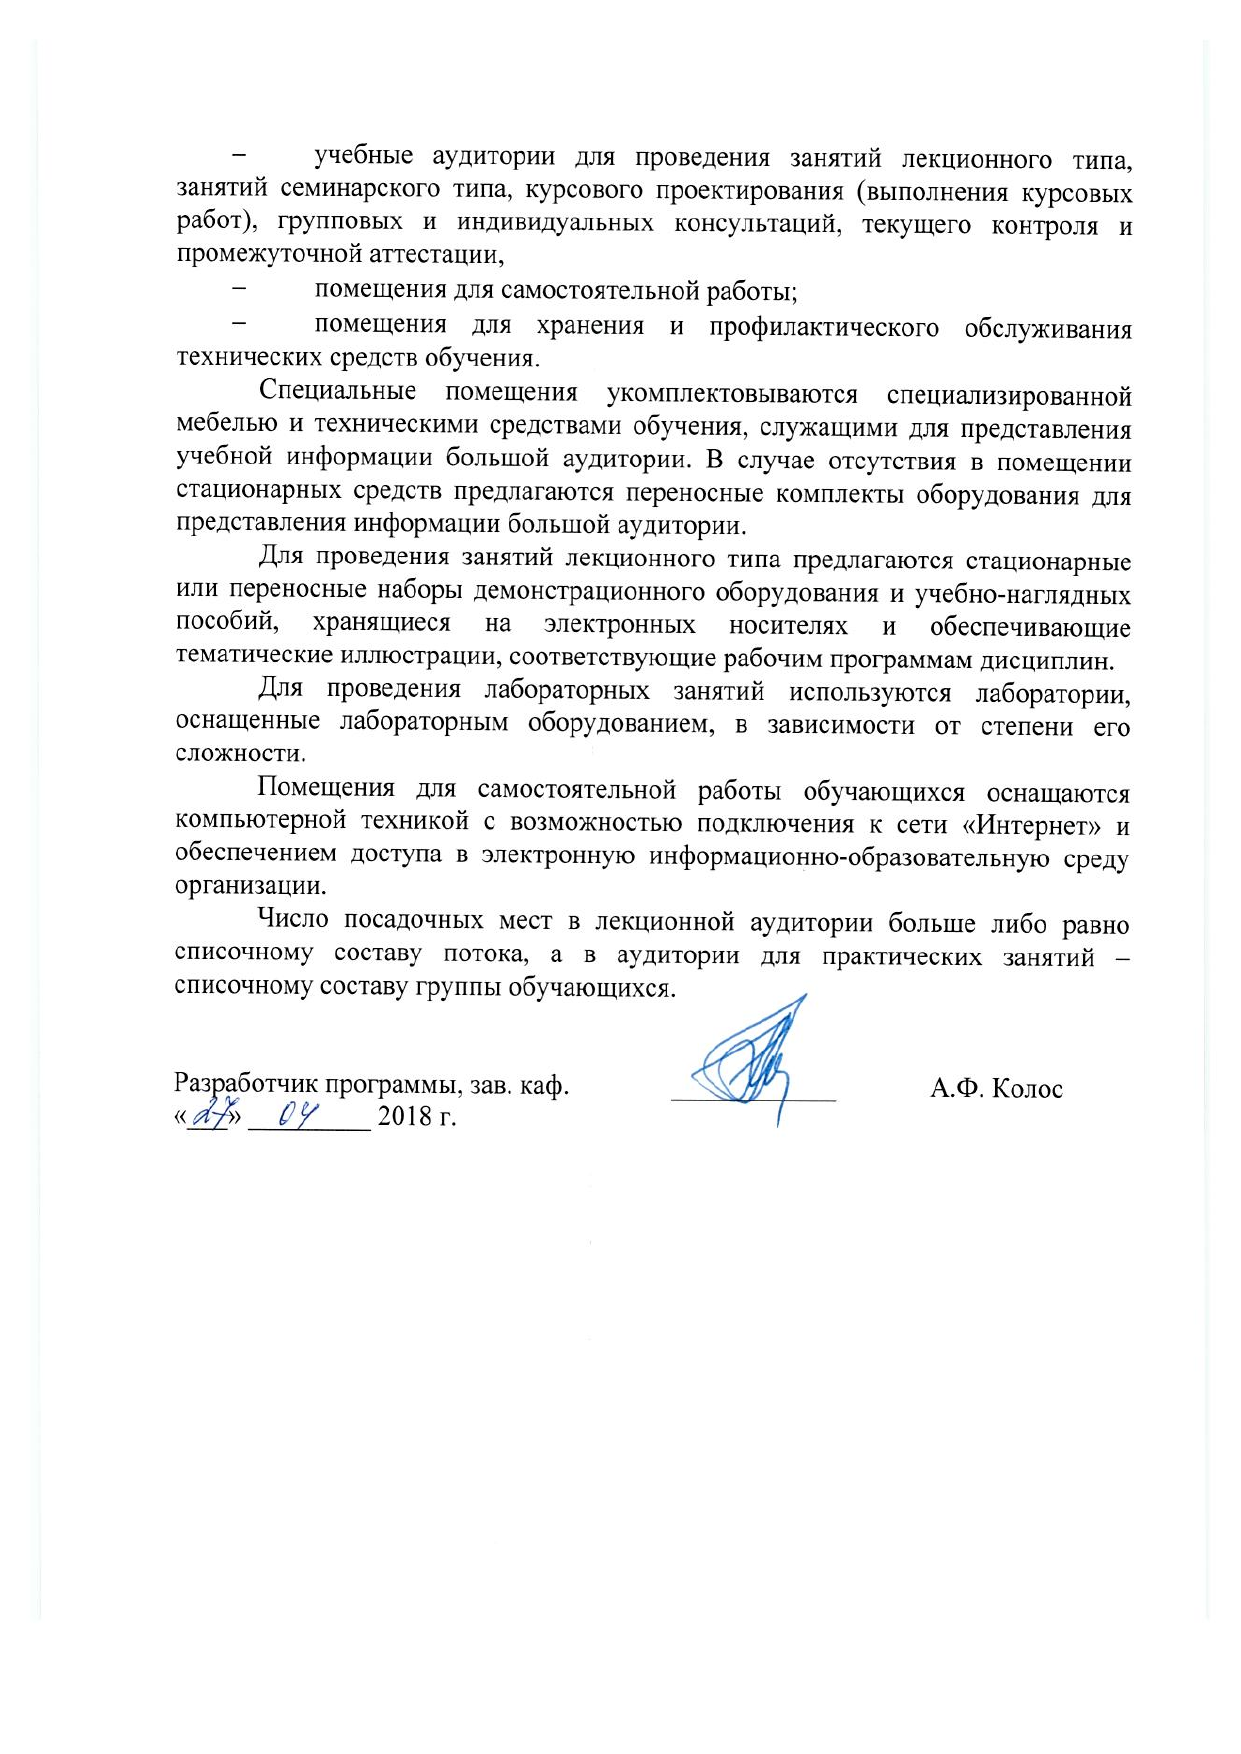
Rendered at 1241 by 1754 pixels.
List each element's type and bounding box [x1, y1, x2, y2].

picture [20, 23, 1219, 1640]
